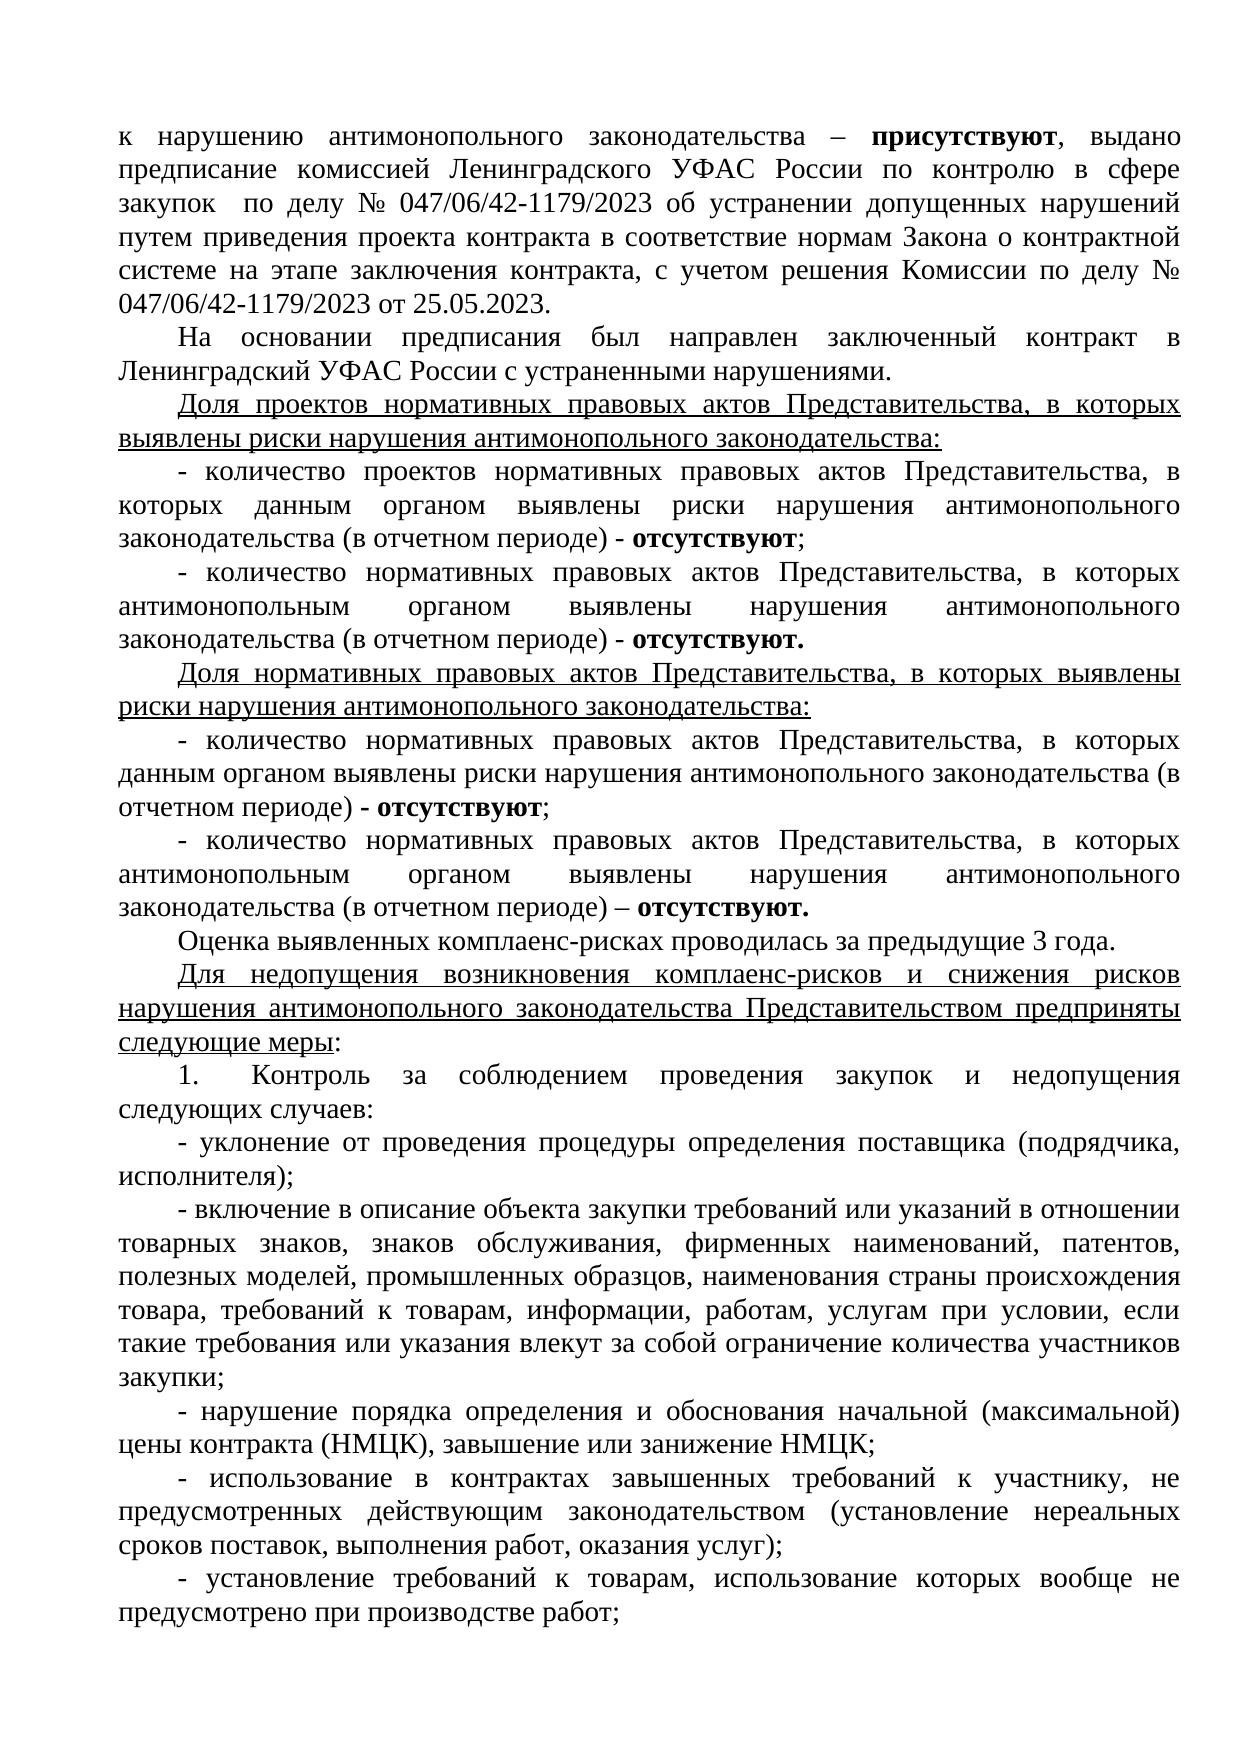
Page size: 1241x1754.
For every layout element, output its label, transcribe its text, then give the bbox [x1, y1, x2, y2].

text На основании предписания был направлен заключенный контракт в Ленинградский УФАС России с устраненными нарушениями. [118, 319, 1181, 386]
text Доля нормативных правовых актов Представительства, в которых выявлены риски нарушения антимонопольного законодательства: [118, 655, 1181, 722]
list - нарушение порядка определения и обоснования начальной (максимальной) цены контракта (НМЦК), завышение или занижение НМЦК; [118, 1393, 1181, 1460]
text - количество проектов нормативных правовых актов Представительства, в которых данным органом выявлены риски нарушения антимонопольного законодательства (в отчетном периоде) - отсутствуют; [118, 453, 1181, 554]
list Контроль за соблюдением проведения закупок и недопущения следующих случаев: [118, 1057, 1181, 1124]
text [118, 118, 1181, 319]
text Оценка выявленных комплаенс-рисках проводилась за предыдущие 3 года. [118, 923, 1181, 957]
text Для недопущения возникновения комплаенс-рисков и снижения рисков нарушения антимонопольного законодательства Представительством предприняты следующие меры: [118, 957, 1181, 1019]
list - использование в контрактах завышенных требований к участнику, не предусмотренных действующим законодательством (установление нереальных сроков поставок, выполнения работ, оказания услуг); [118, 1460, 1181, 1560]
text Доля проектов нормативных правовых актов Представительства, в которых выявлены риски нарушения антимонопольного законодательства: [118, 386, 1181, 453]
list - установление требований к товарам, использование которых вообще не предусмотрено при производстве работ; [118, 1560, 1181, 1627]
list - включение в описание объекта закупки требований или указаний в отношении товарных знаков, знаков обслуживания, фирменных наименований, патентов, полезных моделей, промышленных образцов, наименования страны происхождения товара, требований к товарам, информации, работам, услугам при условии, если такие требования или указания влекут за собой ограничение количества участников закупки; [118, 1191, 1181, 1393]
list - уклонение от проведения процедуры определения поставщика (подрядчика, исполнителя); [118, 1124, 1181, 1191]
text - количество нормативных правовых актов Представительства, в которых антимонопольным органом выявлены нарушения антимонопольного законодательства (в отчетном периоде) - отсутствуют. [118, 554, 1181, 655]
text - количество нормативных правовых актов Представительства, в которых данным органом выявлены риски нарушения антимонопольного законодательства (в отчетном периоде) - отсутствуют; [118, 722, 1181, 822]
text Для недопущения возникновения комплаенс-рисков и снижения рисков нарушения антимонопольного законодательства Представительством предприняты следующие меры: [118, 1021, 1181, 1057]
text - количество нормативных правовых актов Представительства, в которых антимонопольным органом выявлены нарушения антимонопольного законодательства (в отчетном периоде) – отсутствуют. [118, 822, 1181, 923]
